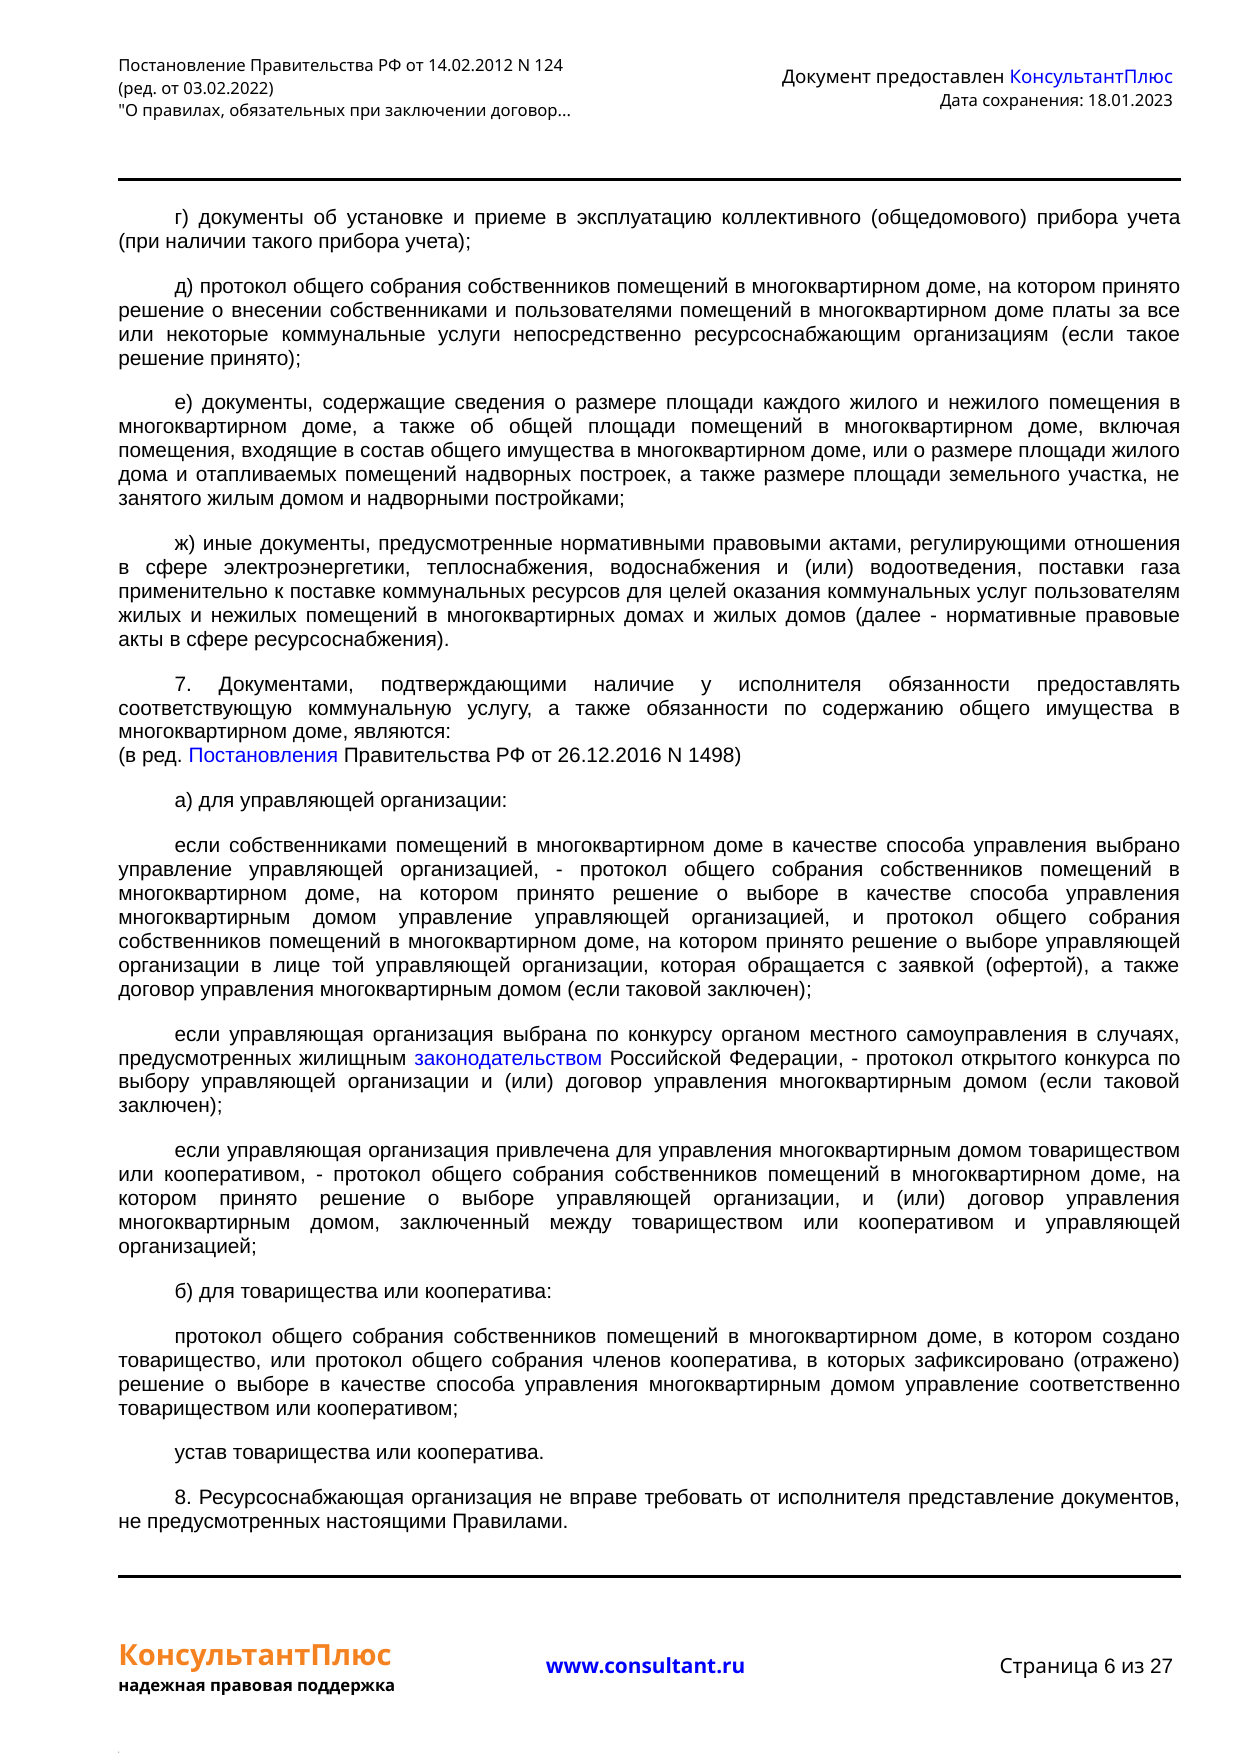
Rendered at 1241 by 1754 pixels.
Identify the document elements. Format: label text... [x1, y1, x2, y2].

text если управляющая организация выбрана по конкурсу органом местного самоуправления в случаях, предусмотренных жилищным законодательством Российской Федерации, - протокол открытого конкурса по выбору управляющей организации и (или) договор управления многоквартирным домом (если таковой заключен); [118, 1021, 1181, 1117]
text е) документы, содержащие сведения о размере площади каждого жилого и нежилого помещения в многоквартирном доме, а также об общей площади помещений в многоквартирном доме, включая помещения, входящие в состав общего имущества в многоквартирном доме, или о размере площади жилого дома и отапливаемых помещений надворных построек, а также размере площади земельного участка, не занятого жилым домом и надворными постройками; [118, 390, 1181, 510]
text (в ред. Постановления Правительства РФ от 26.12.2016 N 1498) [118, 743, 1181, 767]
text 7. Документами, подтверждающими наличие у исполнителя обязанности предоставлять соответствующую коммунальную услугу, а также обязанности по содержанию общего имущества в многоквартирном доме, являются: [118, 671, 1181, 743]
text устав товарищества или кооператива. [118, 1440, 1181, 1464]
text если управляющая организация привлечена для управления многоквартирным домом товариществом или кооперативом, - протокол общего собрания собственников помещений в многоквартирном доме, на котором принято решение о выборе управляющей организации, и (или) договор управления многоквартирным домом, заключенный между товариществом или кооперативом и управляющей организацией; [118, 1138, 1181, 1258]
text 8. Ресурсоснабжающая организация не вправе требовать от исполнителя представление документов, не предусмотренных настоящими Правилами. [118, 1485, 1181, 1533]
text а) для управляющей организации: [118, 788, 1181, 812]
text если собственниками помещений в многоквартирном доме в качестве способа управления выбрано управление управляющей организацией, - протокол общего собрания собственников помещений в многоквартирном доме, на котором принято решение о выборе в качестве способа управления многоквартирным домом управление управляющей организацией, и протокол общего собрания собственников помещений в многоквартирном доме, на котором принято решение о выборе управляющей организации в лице той управляющей организации, которая обращается с заявкой (офертой), а также договор управления многоквартирным домом (если таковой заключен); [118, 833, 1181, 1001]
text протокол общего собрания собственников помещений в многоквартирном доме, в котором создано товарищество, или протокол общего собрания членов кооператива, в которых зафиксировано (отражено) решение о выборе в качестве способа управления многоквартирным домом управление соответственно товариществом или кооперативом; [118, 1323, 1181, 1419]
text г) документы об установке и приеме в эксплуатацию коллективного (общедомового) прибора учета (при наличии такого прибора учета); [118, 205, 1181, 253]
text ж) иные документы, предусмотренные нормативными правовыми актами, регулирующими отношения в сфере электроэнергетики, теплоснабжения, водоснабжения и (или) водоотведения, поставки газа применительно к поставке коммунальных ресурсов для целей оказания коммунальных услуг пользователям жилых и нежилых помещений в многоквартирных домах и жилых домов (далее - нормативные правовые акты в сфере ресурсоснабжения). [118, 531, 1181, 651]
text б) для товарищества или кооператива: [118, 1279, 1181, 1303]
text д) протокол общего собрания собственников помещений в многоквартирном доме, на котором принято решение о внесении собственниками и пользователями помещений в многоквартирном доме платы за все или некоторые коммунальные услуги непосредственно ресурсоснабжающим организациям (если такое решение принято); [118, 273, 1181, 369]
